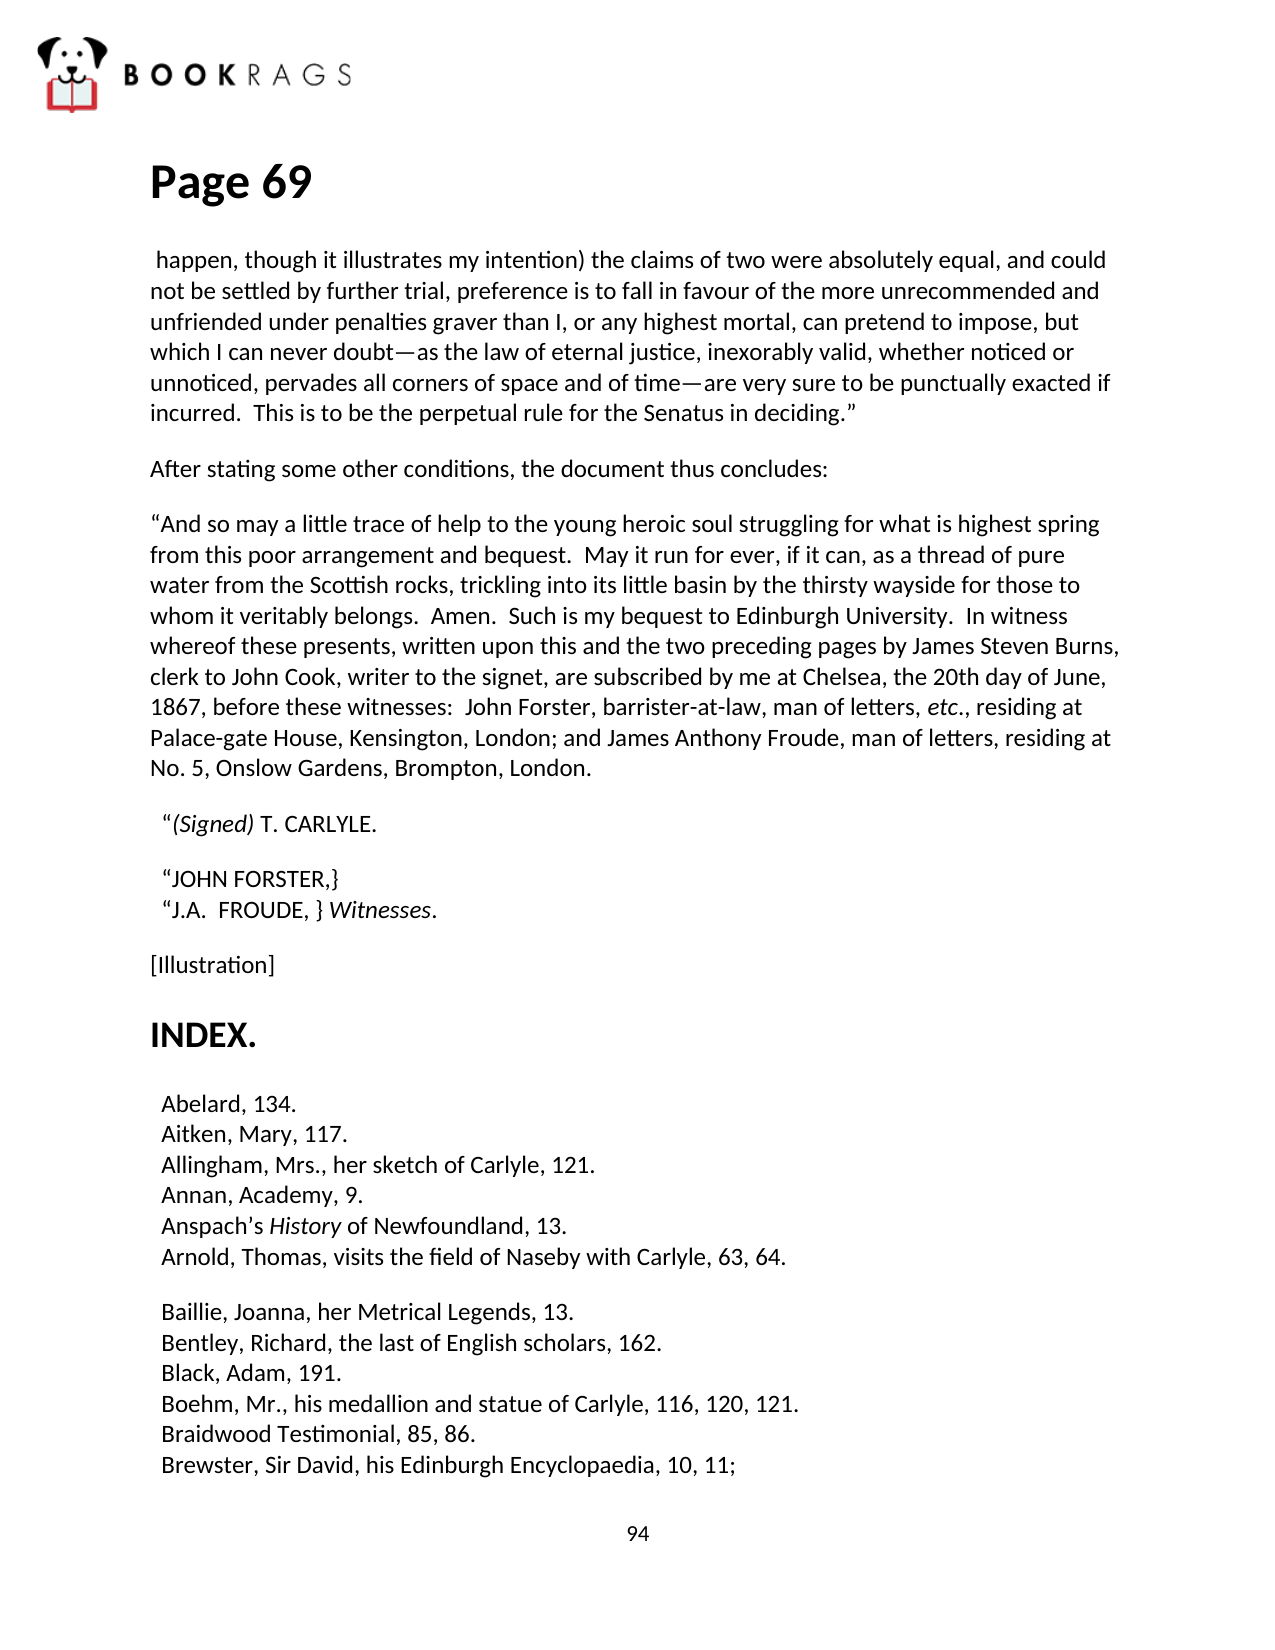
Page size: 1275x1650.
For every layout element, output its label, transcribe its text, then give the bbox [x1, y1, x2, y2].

text Page 69 [150, 150, 1125, 211]
text Abelard, 134. Aitken, Mary, 117. Allingham, Mrs., her sketch of Carlyle, 121. Annan, Academy, 9. Anspach’s History of Newfoundland, 13. Arnold, Thomas, visits the field of Naseby with Carlyle, 63, 64. [150, 1088, 1125, 1271]
text [Illustration] [150, 949, 1125, 980]
text “(Signed) T. CARLYLE. [150, 808, 1125, 838]
text happen, though it illustrates my intention) the claims of two were absolutely equal, and could not be settled by further trial, preference is to fall in favour of the more unrecommended and unfriended under penalties graver than I, or any highest mortal, can pretend to impose, but which I can never doubt—­as the law of eternal justice, inexorably valid, whether noticed or unnoticed, pervades all corners of space and of time—­are very sure to be punctually exacted if incurred. This is to be the perpetual rule for the Senatus in deciding.” [150, 244, 1125, 428]
text INDEX. [150, 1011, 1125, 1057]
text After stating some other conditions, the document thus concludes: [150, 453, 1125, 483]
text “JOHN FORSTER,} “J.A. FROUDE, } Witnesses. [150, 863, 1125, 924]
picture [37, 37, 351, 113]
text “And so may a little trace of help to the young heroic soul struggling for what is highest spring from this poor arrangement and bequest. May it run for ever, if it can, as a thread of pure water from the Scottish rocks, trickling into its little basin by the thirsty wayside for those to whom it veritably belongs. Amen. Such is my bequest to Edinburgh University. In witness whereof these presents, written upon this and the two preceding pages by James Steven Burns, clerk to John Cook, writer to the signet, are subscribed by me at Chelsea, the 20th day of June, 1867, before these witnesses: John Forster, barrister-at-law, man of letters, etc., residing at Palace-gate House, Kensington, London; and James Anthony Froude, man of letters, residing at No. 5, Onslow Gardens, Brompton, London. [150, 508, 1125, 783]
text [150, 1296, 1125, 1479]
